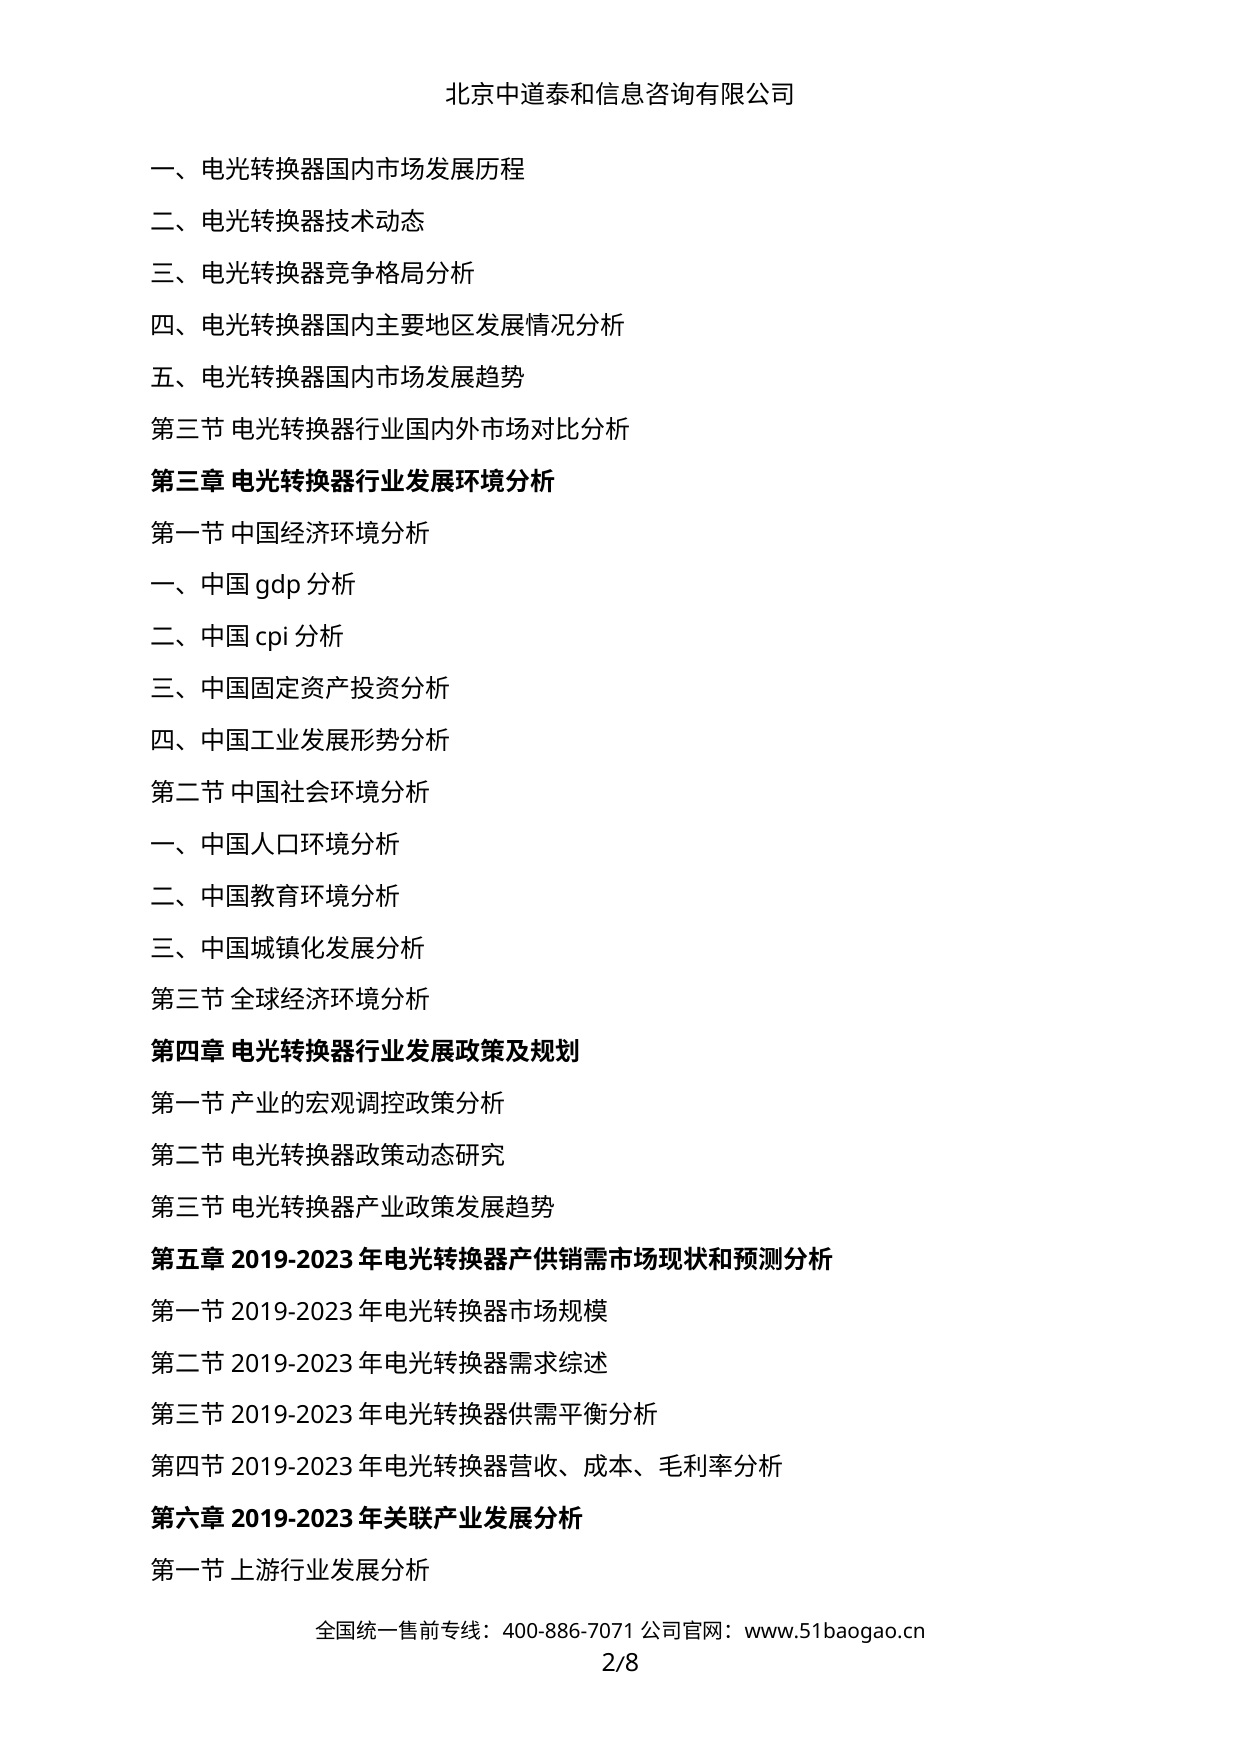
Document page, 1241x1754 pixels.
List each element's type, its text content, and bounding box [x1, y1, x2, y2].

text 第二节 2019-2023年电光转换器需求综述 [150, 1343, 1090, 1379]
text 第二节 中国社会环境分析 [150, 772, 1090, 809]
text 二、中国cpi分析 [150, 617, 1090, 653]
text 第一节 产业的宏观调控政策分析 [150, 1084, 1090, 1120]
text 第二节 电光转换器政策动态研究 [150, 1136, 1090, 1172]
text 五、电光转换器国内市场发展趋势 [150, 357, 1090, 394]
text 第一节 2019-2023年电光转换器市场规模 [150, 1291, 1090, 1327]
text 三、中国城镇化发展分析 [150, 928, 1090, 964]
text 三、电光转换器竞争格局分析 [150, 254, 1090, 290]
text 四、中国工业发展形势分析 [150, 721, 1090, 757]
text 四、电光转换器国内主要地区发展情况分析 [150, 306, 1090, 342]
text 第三节 2019-2023年电光转换器供需平衡分析 [150, 1395, 1090, 1431]
text 二、中国教育环境分析 [150, 876, 1090, 912]
text 第三节 电光转换器产业政策发展趋势 [150, 1187, 1090, 1224]
text 第四节 2019-2023年电光转换器营收、成本、毛利率分析 [150, 1447, 1090, 1483]
text 第三章 电光转换器行业发展环境分析 [150, 461, 1090, 497]
text 第五章 2019-2023年电光转换器产供销需市场现状和预测分析 [150, 1239, 1090, 1276]
text 二、电光转换器技术动态 [150, 202, 1090, 238]
text 第一节 中国经济环境分析 [150, 513, 1090, 549]
text 第四章 电光转换器行业发展政策及规划 [150, 1032, 1090, 1068]
text 一、中国人口环境分析 [150, 824, 1090, 861]
text 第三节 全球经济环境分析 [150, 980, 1090, 1016]
text 第一节 上游行业发展分析 [150, 1551, 1090, 1587]
text 第六章 2019-2023年关联产业发展分析 [150, 1499, 1090, 1535]
text 第三节 电光转换器行业国内外市场对比分析 [150, 409, 1090, 446]
text 三、中国固定资产投资分析 [150, 669, 1090, 705]
text 一、中国gdp分析 [150, 565, 1090, 601]
text 一、电光转换器国内市场发展历程 [150, 150, 1090, 186]
